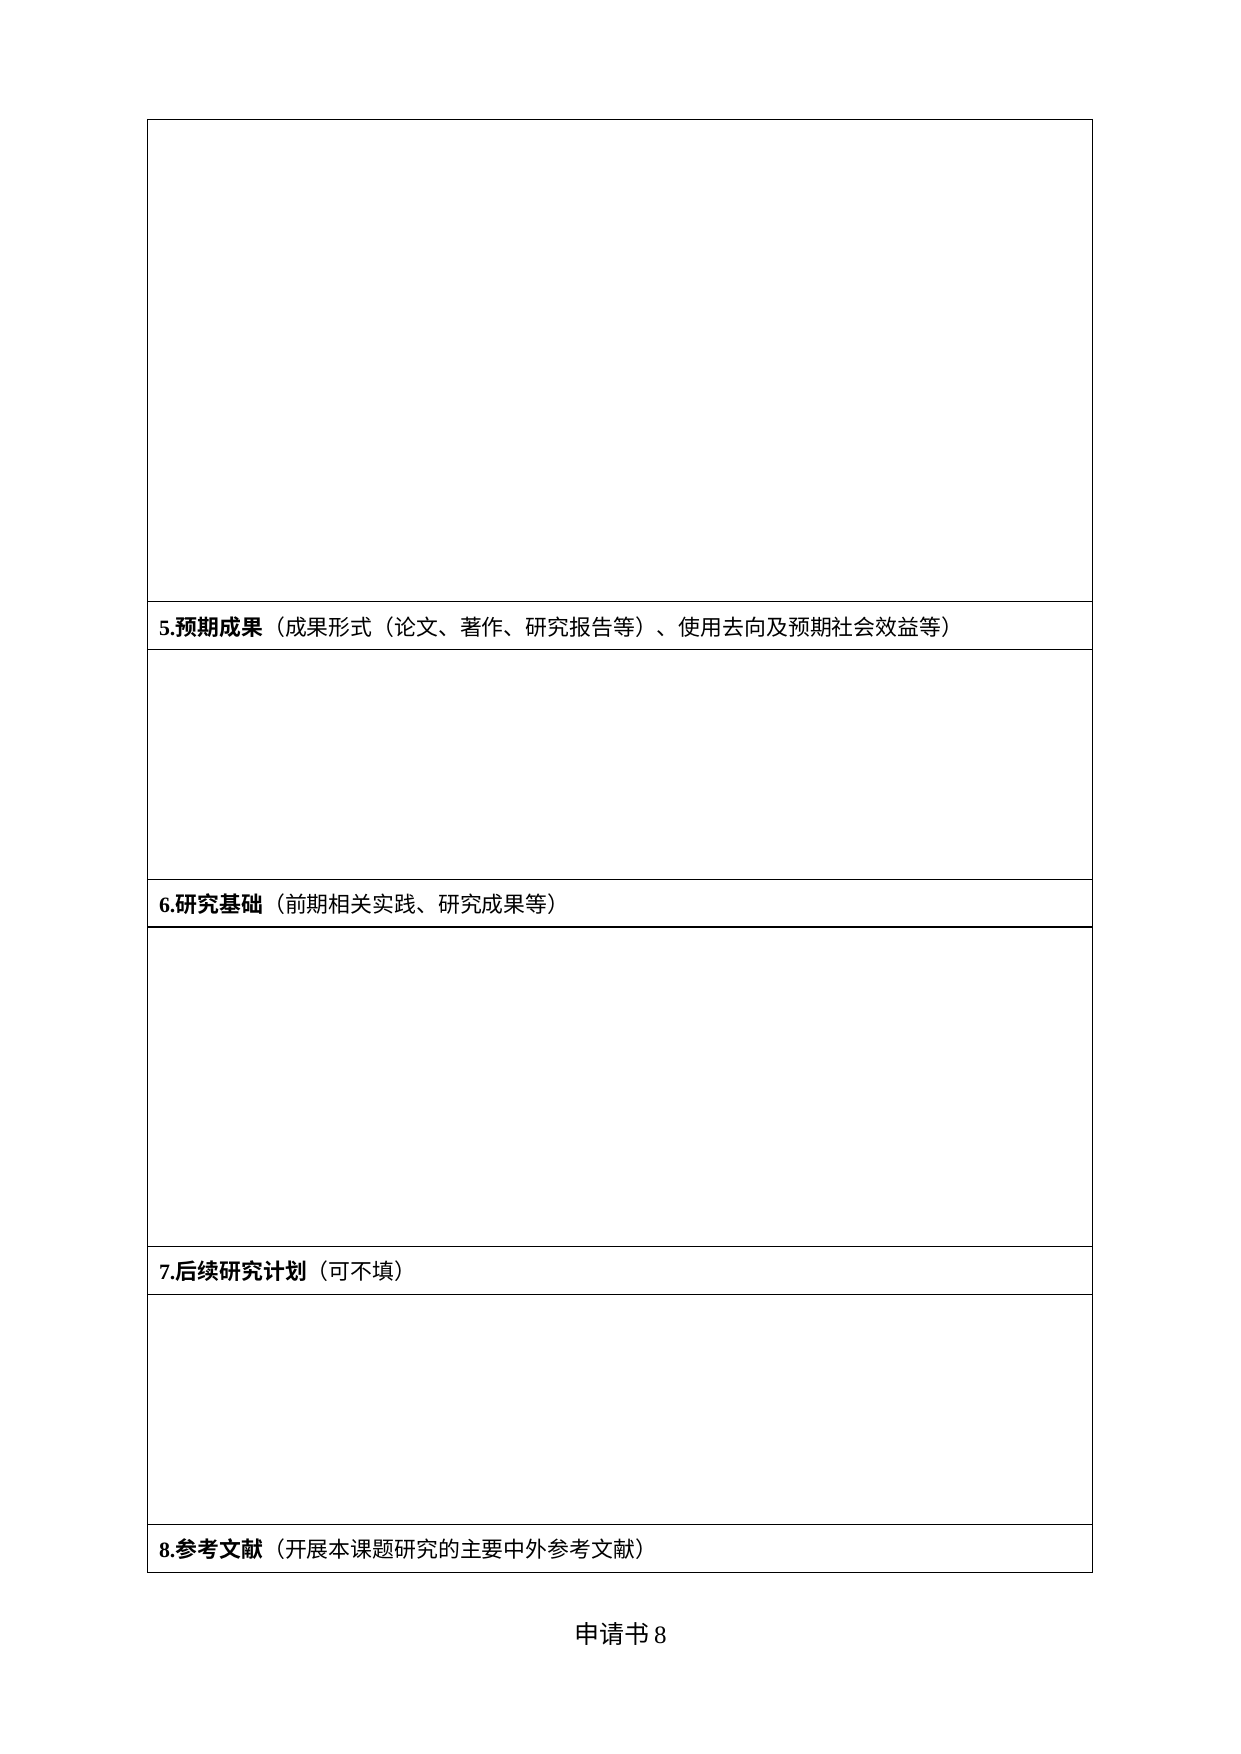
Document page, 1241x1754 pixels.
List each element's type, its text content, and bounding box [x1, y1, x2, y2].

table_cell [148, 120, 1092, 601]
table_cell 7.后续研究计划（可不填） [148, 1247, 1092, 1293]
table_cell 5.预期成果（成果形式（论文、著作、研究报告等）、使用去向及预期社会效益等） [148, 602, 1092, 649]
table_cell [148, 1295, 1092, 1524]
table_cell [148, 650, 1092, 879]
table_cell 8.参考文献（开展本课题研究的主要中外参考文献） [148, 1525, 1092, 1572]
table_cell 6.研究基础（前期相关实践、研究成果等） [148, 880, 1092, 926]
table_cell [148, 928, 1092, 1246]
